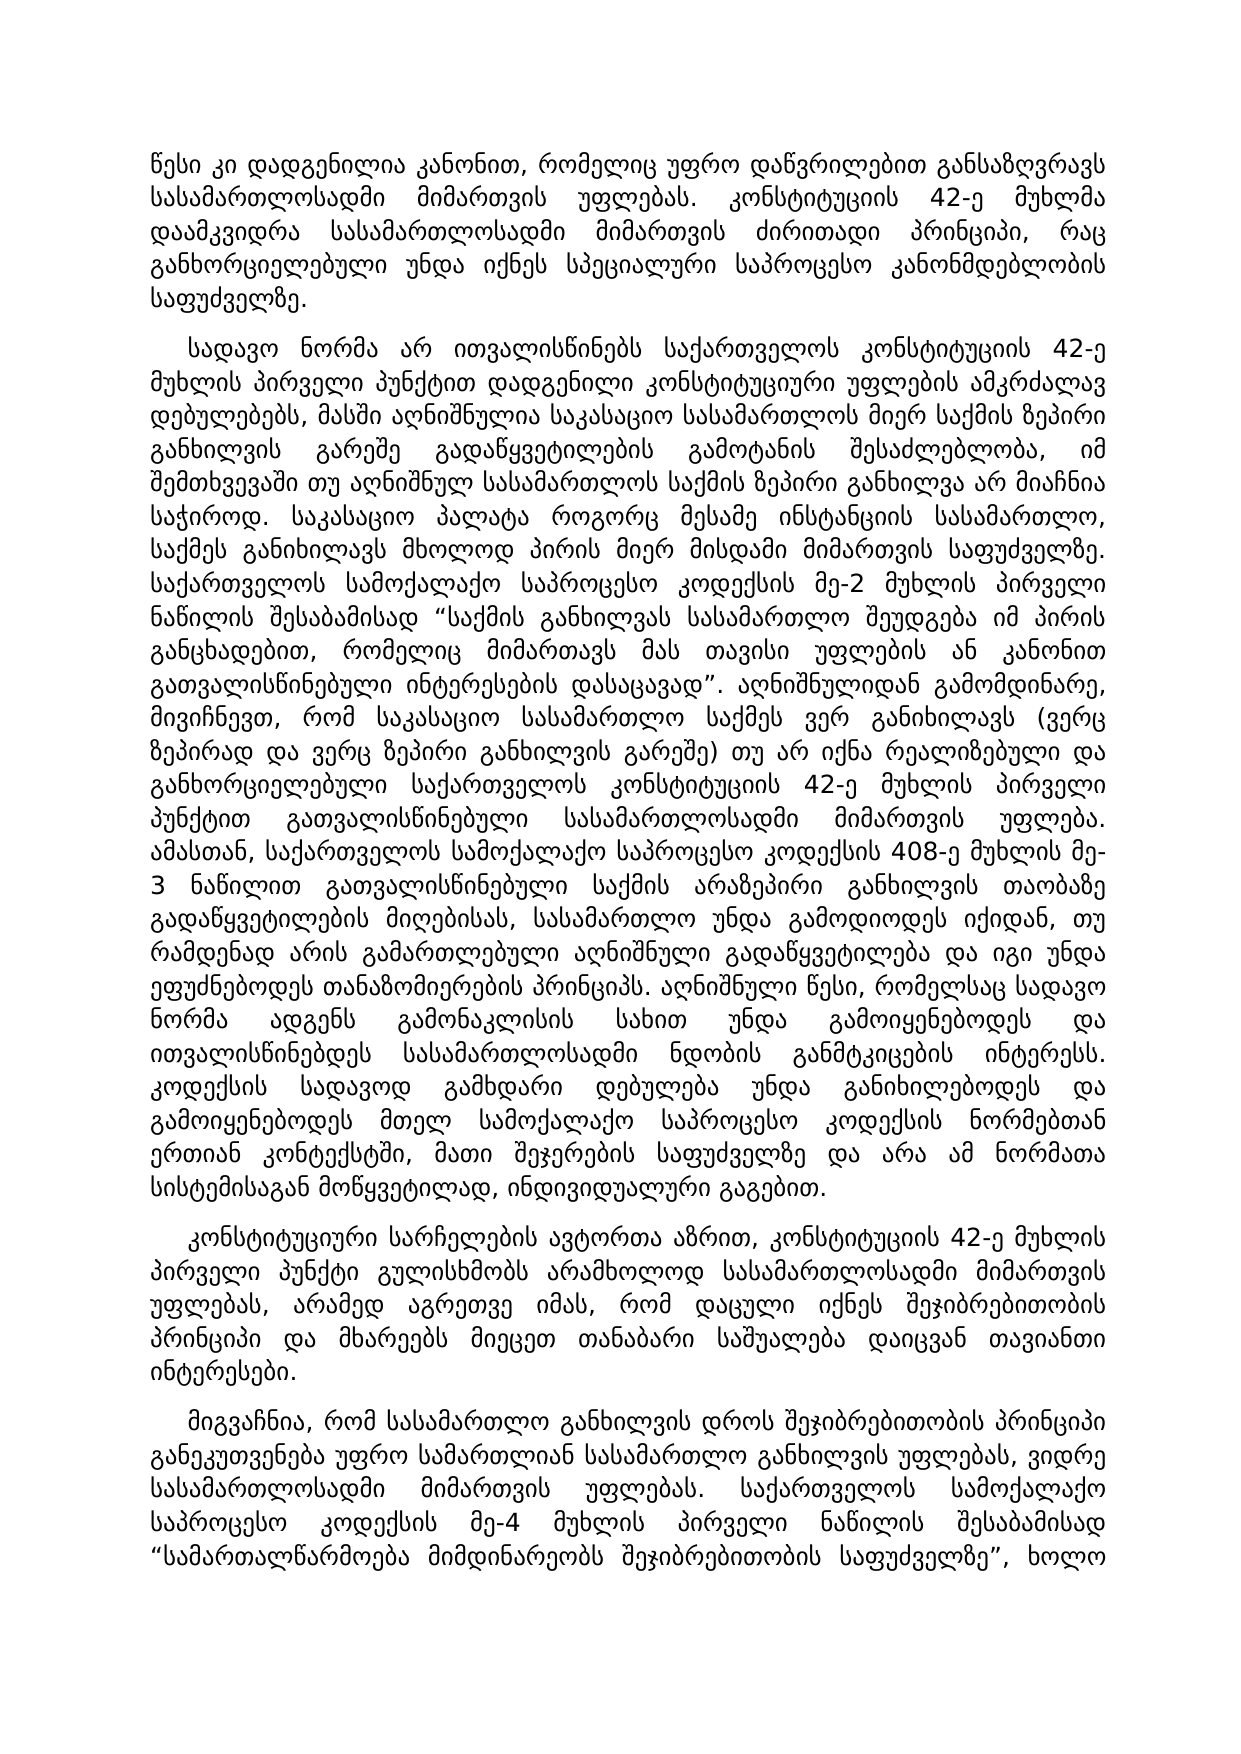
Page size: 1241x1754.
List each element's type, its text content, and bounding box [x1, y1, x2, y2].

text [150, 150, 1106, 313]
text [150, 1407, 1106, 1571]
text კონსტიტუციური სარჩელების ავტორთა აზრით, კონსტიტუციის 42-ე მუხლის პირველი პუნქტი გულისხმობს არამხოლოდ სასამართლოსადმი მიმართვის უფლებას, არამედ აგრეთვე იმას, რომ დაცული იქნეს შეჯიბრებითობის პრინციპი და მხარეებს მიეცეთ თანაბარი საშუალება დაიცვან თავიანთი ინტერესები. [150, 1223, 1106, 1386]
text სადავო ნორმა არ ითვალისწინებს საქართველოს კონსტიტუციის 42-ე მუხლის პირველი პუნქტით დადგენილი კონსტიტუციური უფლების ამკრძალავ დებულებებს, მასში აღნიშნულია საკასაციო სასამართლოს მიერ საქმის ზეპირი განხილვის გარეშე გადაწყვეტილების გამოტანის შესაძლებლობა, იმ შემთხვევაში თუ აღნიშნულ სასამართლოს საქმის ზეპირი განხილვა არ მიაჩნია საჭიროდ. საკასაციო პალატა როგორც მესამე ინსტანციის სასამართლო, საქმეს განიხილავს მხოლოდ პირის მიერ მისდამი მიმართვის საფუძველზე. საქართველოს სამოქალაქო საპროცესო კოდექსის მე-2 მუხლის პირველი ნაწილის შესაბამისად “საქმის განხილვას სასამართლო შეუდგება იმ პირის განცხადებით, რომელიც მიმართავს მას თავისი უფლების ან კანონით გათვალისწინებული ინტერესების დასაცავად”. აღნიშნულიდან გამომდინარე, მივიჩნევთ, რომ საკასაციო სასამართლო საქმეს ვერ განიხილავს (ვერც ზეპირად და ვერც ზეპირი განხილვის გარეშე) თუ არ იქნა რეალიზებული და განხორციელებული საქართველოს კონსტიტუციის 42-ე მუხლის პირველი პუნქტით გათვალისწინებული სასამართლოსადმი მიმართვის უფლება. ამასთან, საქართველოს სამოქალაქო საპროცესო კოდექსის 408-ე მუხლის მე-3 ნაწილით გათვალისწინებული საქმის არაზეპირი განხილვის თაობაზე გადაწყვეტილების მიღებისას, სასამართლო უნდა გამოდიოდეს იქიდან, თუ რამდენად არის გამართლებული აღნიშნული გადაწყვეტილება და იგი უნდა ეფუძნებოდეს თანაზომიერების პრინციპს. აღნიშნული წესი, რომელსაც სადავო ნორმა ადგენს გამონაკლისის სახით უნდა გამოიყენებოდეს და ითვალისწინებდეს სასამართლოსადმი ნდობის განმტკიცების ინტერესს. კოდექსის სადავოდ გამხდარი დებულება უნდა განიხილებოდეს და გამოიყენებოდეს მთელ სამოქალაქო საპროცესო კოდექსის ნორმებთან ერთიან კონტექსტში, მათი შეჯერების საფუძველზე და არა ამ ნორმათა სისტემისაგან მოწყვეტილად, ინდივიდუალური გაგებით. [150, 334, 1106, 1202]
